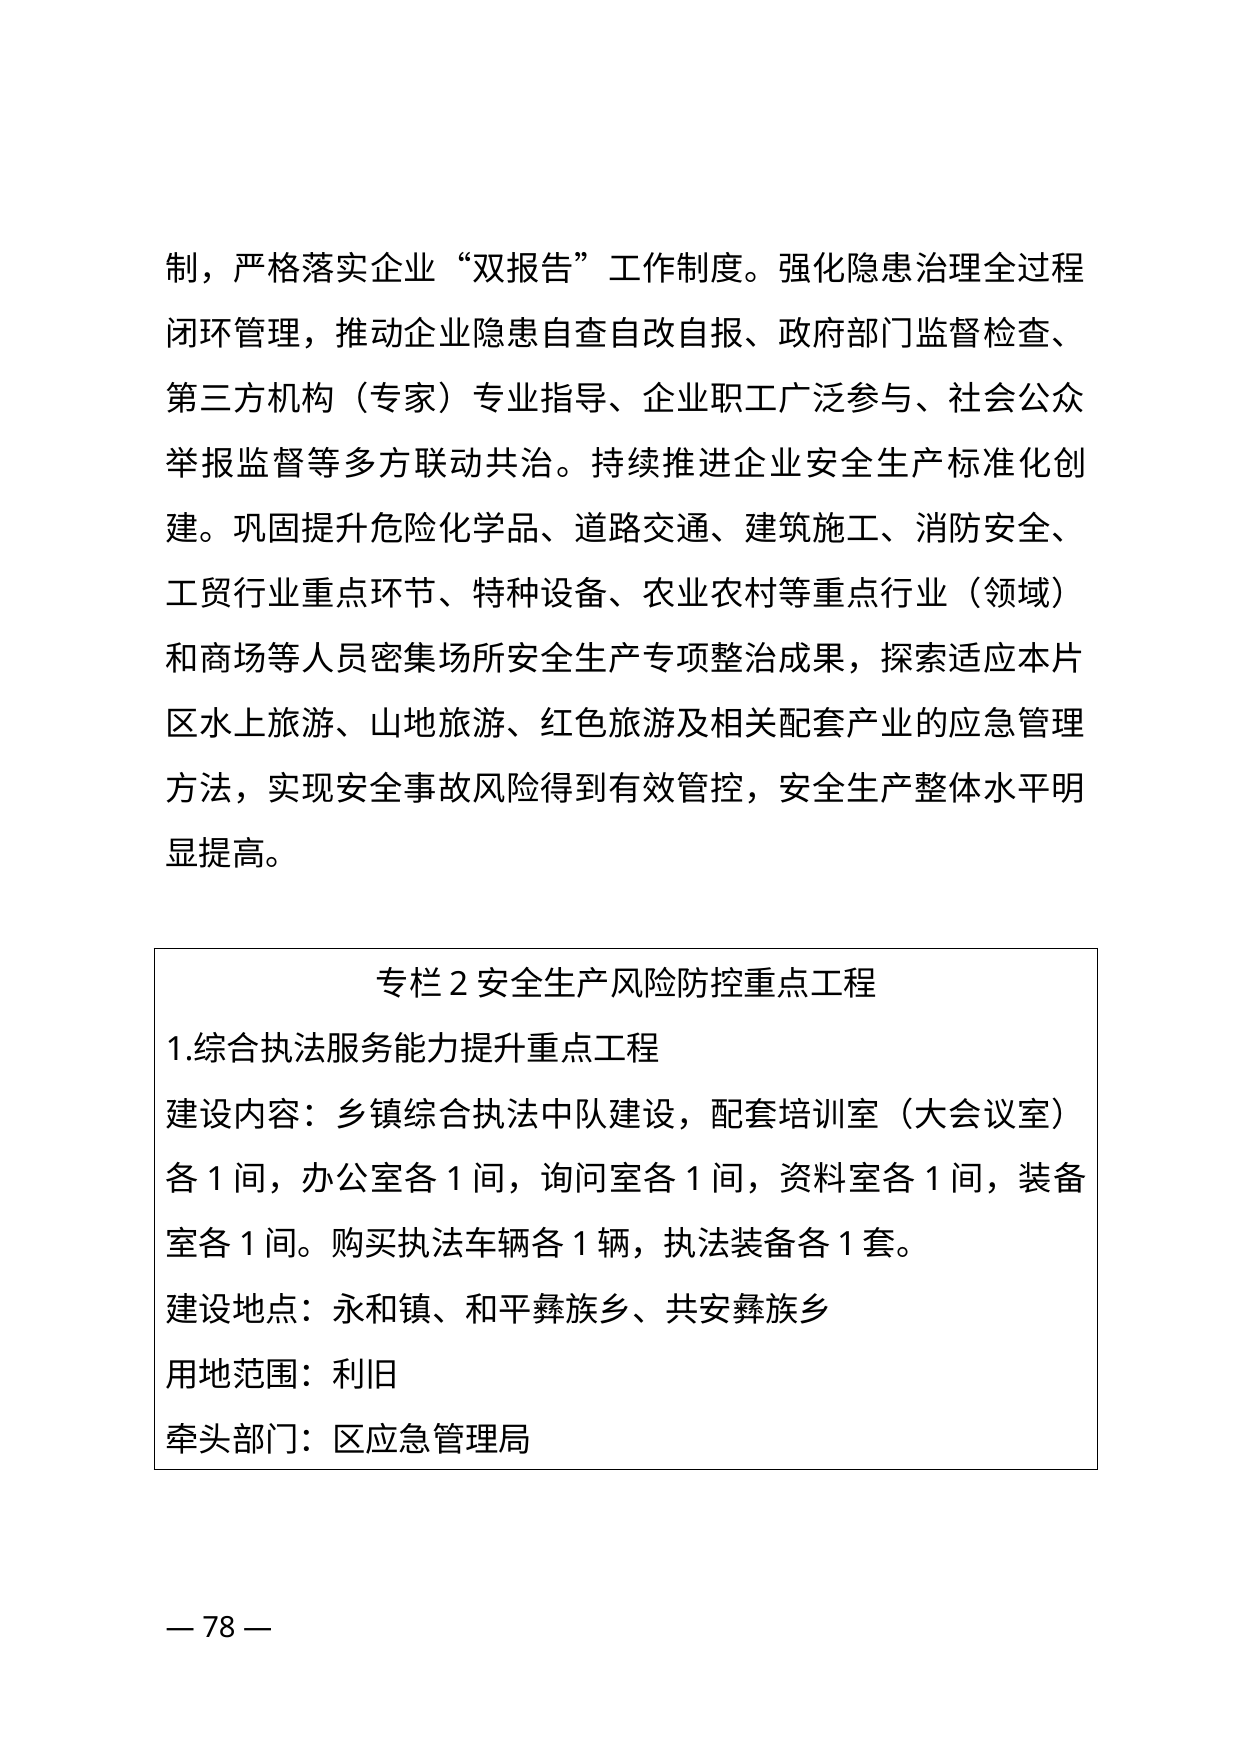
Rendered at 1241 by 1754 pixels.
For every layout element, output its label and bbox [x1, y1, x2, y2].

table_header [155, 949, 1097, 1469]
text [165, 233, 1087, 883]
